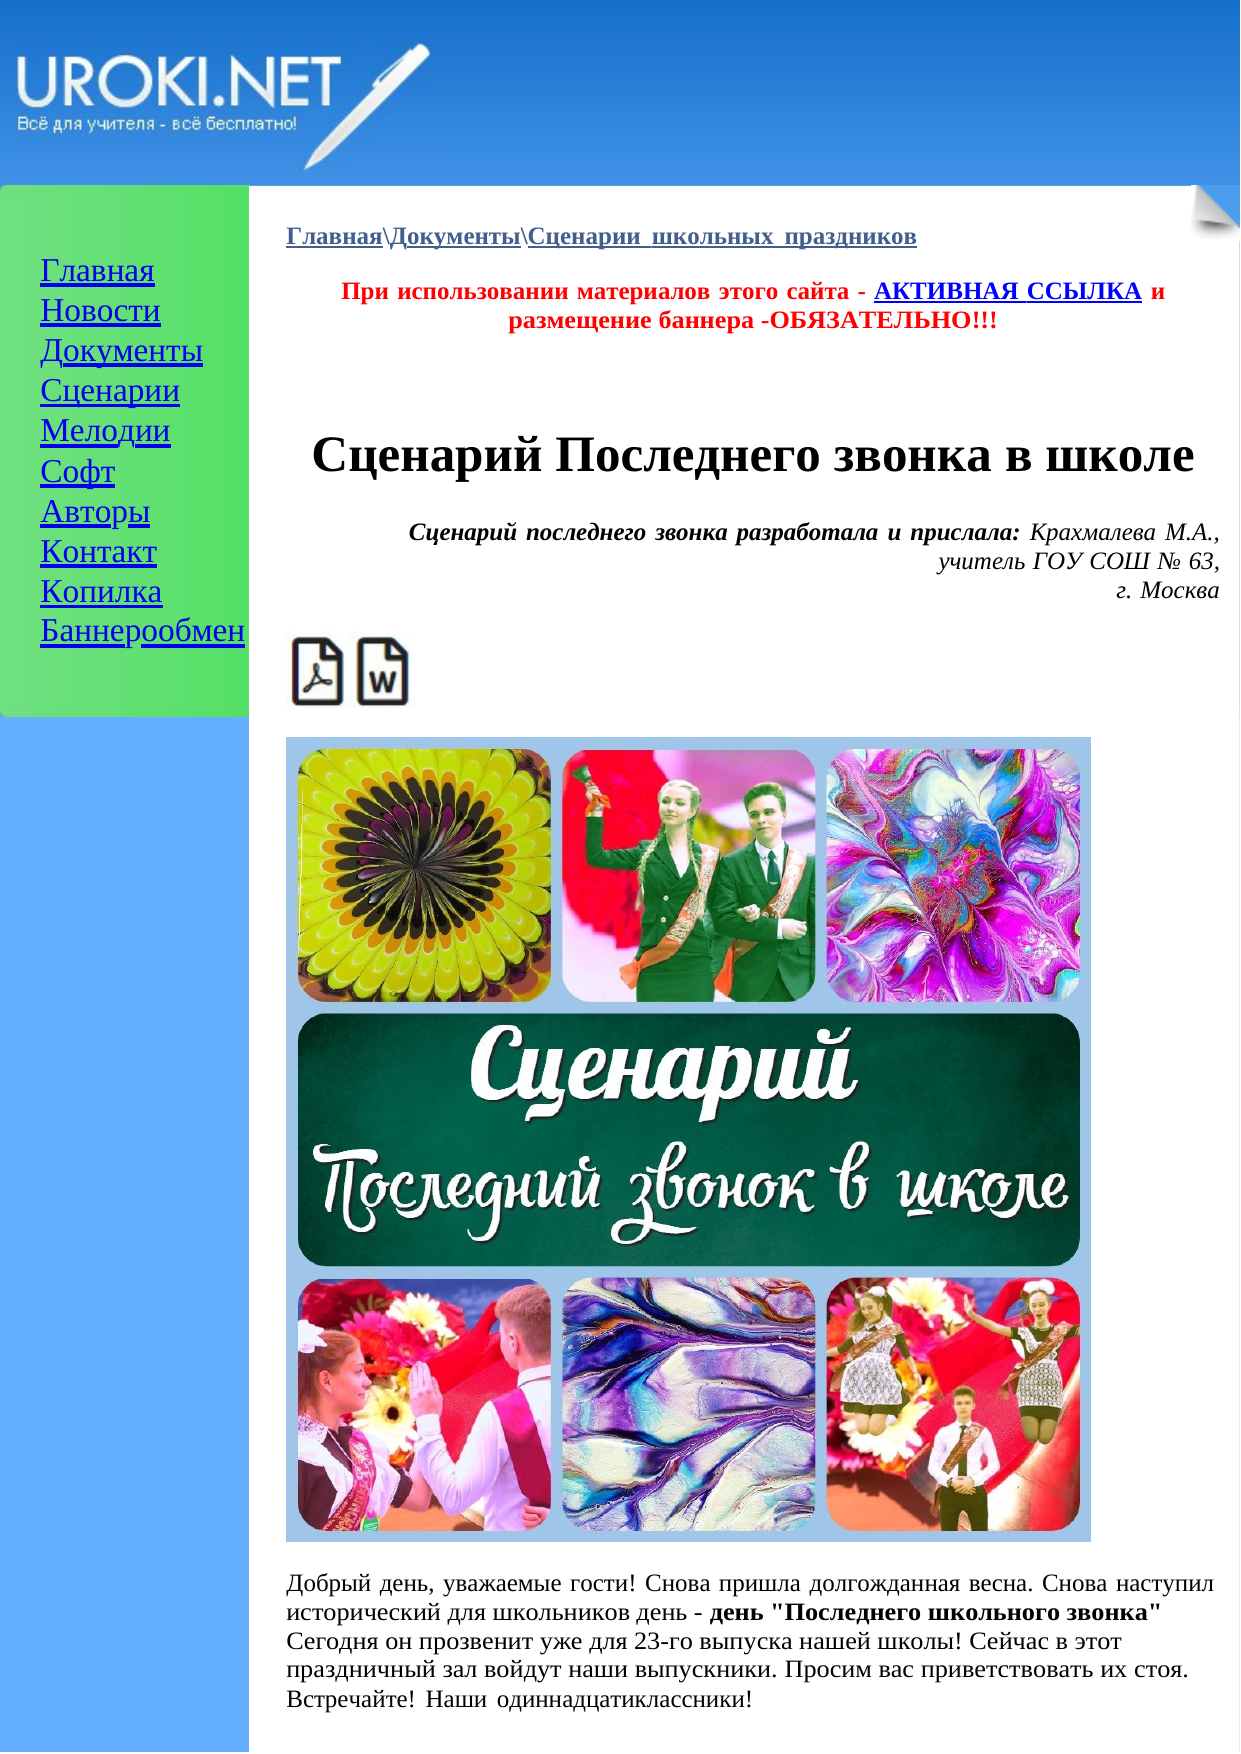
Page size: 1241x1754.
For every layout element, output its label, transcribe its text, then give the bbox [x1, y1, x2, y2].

picture [286, 737, 1091, 1542]
text Баннерообмен [40, 612, 248, 649]
text г. Москва [252, 575, 1219, 604]
text Сценарий последнего звонка разработала и прислала: Крахмалева М.А., [252, 517, 1219, 546]
text Главная Новости Документы Сценарии Мелодии Софт Авторы Контакт Копилка [40, 250, 205, 610]
text Встречайте! Наши одиннадцатиклассники! [286, 1684, 1240, 1713]
text При использовании материалов этого сайта - АКТИВНАЯ ССЫЛКА и размещение баннера -ОБЯЗАТЕЛЬНО!!! [309, 276, 1197, 334]
text Добрый день, уважаемые гости! Снова пришла долгожданная весна. Снова наступил исторический для школьников день - день "Последнего школьного звонка" Сегодня он прозвенит уже для 23-го выпуска нашей школы! Сейчас в этот праздничный зал войдут наши выпускники. Просим вас приветствовать их стоя. [286, 1568, 1240, 1683]
picture [286, 631, 415, 712]
text учитель ГОУ СОШ № 63, [252, 546, 1219, 575]
subtitle Главная\Документы\Сценарии школьных праздников [286, 221, 1240, 250]
picture [0, 0, 1240, 717]
title Сценарий Последнего звонка в школе [309, 424, 1197, 483]
